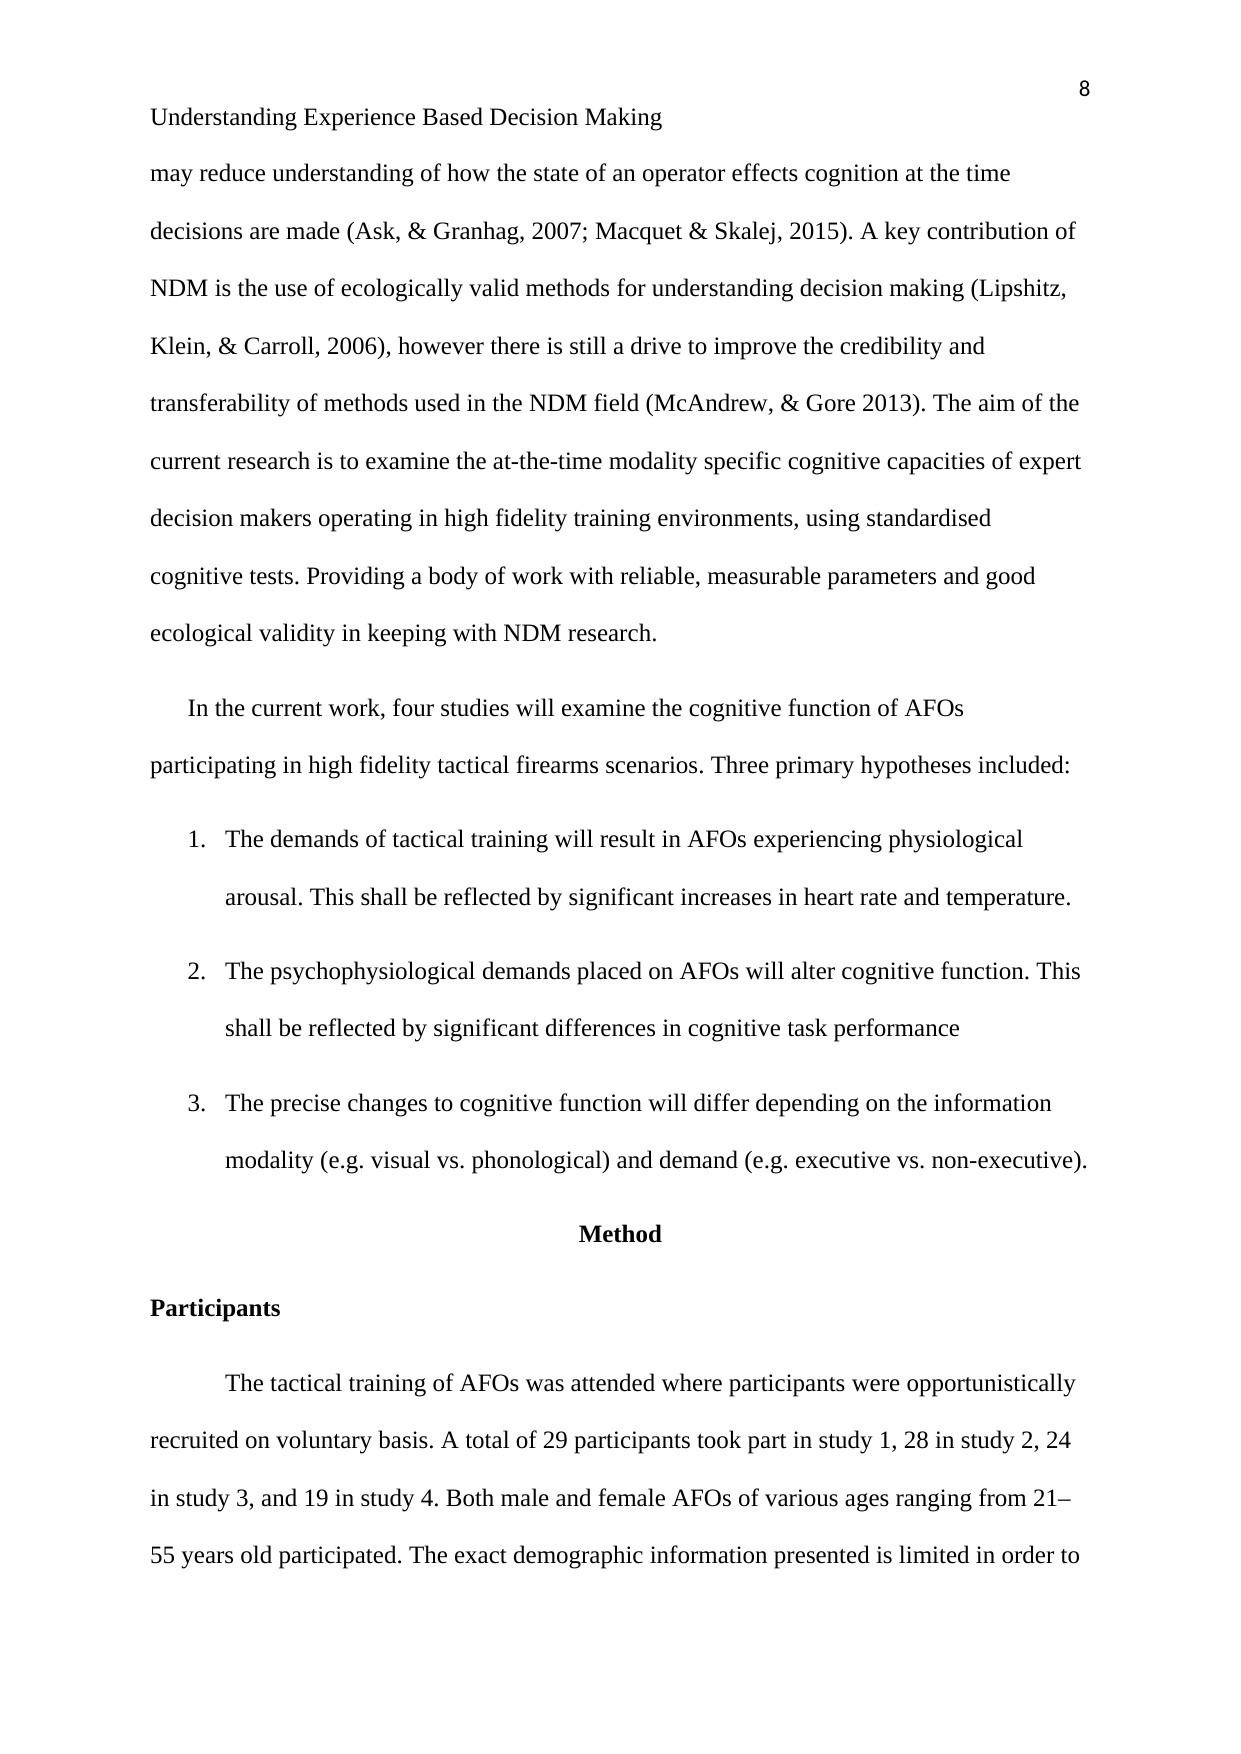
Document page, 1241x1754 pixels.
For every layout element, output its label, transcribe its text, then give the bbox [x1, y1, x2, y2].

list The precise changes to cognitive function will differ depending on the information modality (e.g. visual vs. phonological) and demand (e.g. executive vs. non-executive). [187, 1088, 1090, 1174]
text In the current work, four studies will examine the cognitive function of AFOs participating in high fidelity tactical firearms scenarios. Three primary hypotheses included: [150, 693, 1090, 779]
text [150, 158, 1090, 647]
list The demands of tactical training will result in AFOs experiencing physiological arousal. This shall be reflected by significant increases in heart rate and temperature. [187, 824, 1090, 911]
list The psychophysiological demands placed on AFOs will alter cognitive function. This shall be reflected by significant differences in cognitive task performance [187, 956, 1090, 1042]
text Participants [150, 1293, 1090, 1322]
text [150, 1368, 1090, 1569]
text Method [150, 1219, 1090, 1248]
